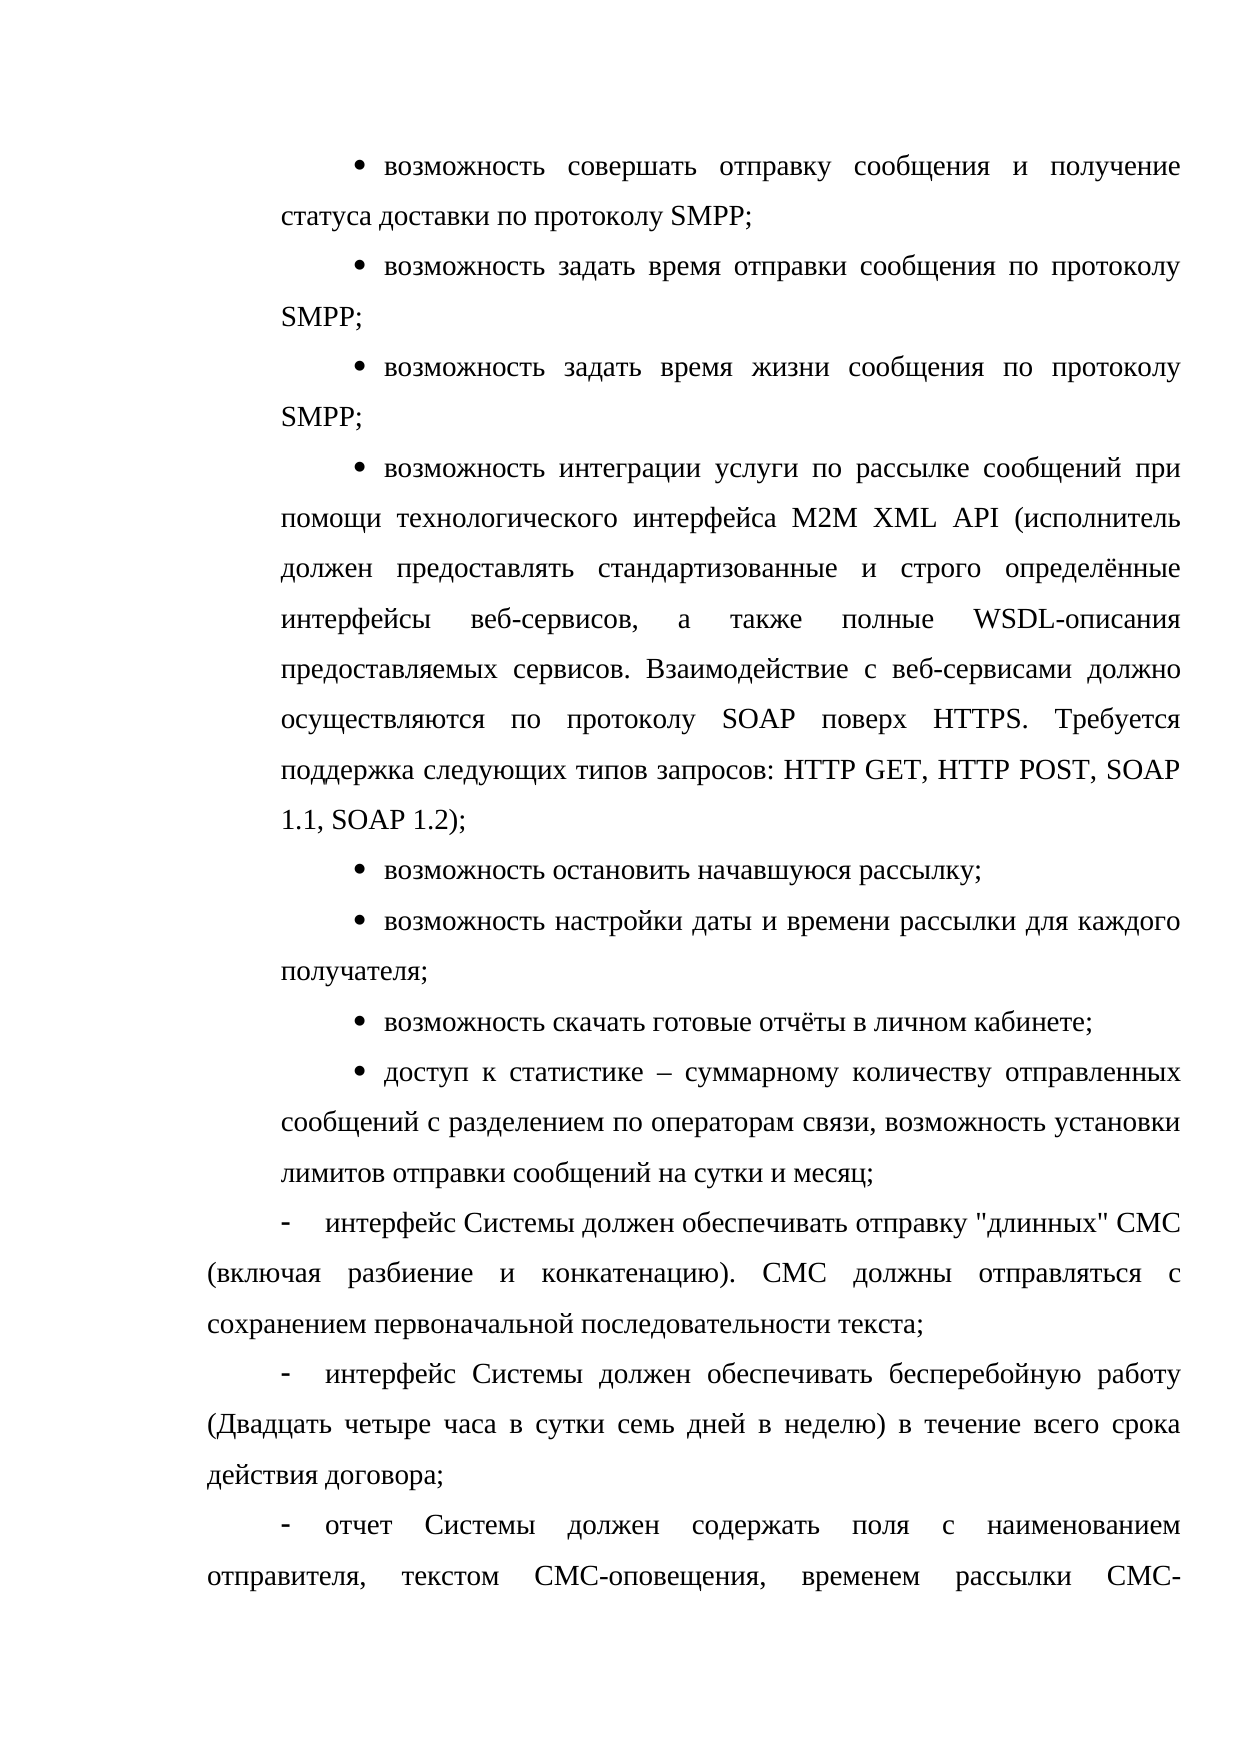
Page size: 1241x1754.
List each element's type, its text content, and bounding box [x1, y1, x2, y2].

list возможность скачать готовые отчёты в личном кабинете; [281, 1004, 1181, 1037]
list интерфейс Системы должен обеспечивать бесперебойную работу (Двадцать четыре часа в сутки семь дней в неделю) в течение всего срока действия договора; [207, 1356, 1181, 1490]
list возможность задать время отправки сообщения по протоколу SMPP; [281, 248, 1181, 332]
list возможность совершать отправку сообщения и получение статуса доставки по протоколу SMPP; [281, 148, 1181, 232]
list возможность интеграции услуги по рассылке сообщений при помощи технологического интерфейса M2M XML API (исполнитель должен предоставлять стандартизованные и строго определённые интерфейсы веб-сервисов, а также полные WSDL-описания предоставляемых сервисов. Взаимодействие с веб-сервисами должно осуществляются по протоколу SOAP поверх HTTPS. Требуется поддержка следующих типов запросов: HTTP GET, HTTP POST, SOAP 1.1, SOAP 1.2); [281, 450, 1181, 836]
list возможность задать время жизни сообщения по протоколу SMPP; [281, 349, 1181, 433]
list интерфейс Системы должен обеспечивать отправку "длинных" СМС (включая разбиение и конкатенацию). СМС должны отправляться с сохранением первоначальной последовательности текста; [207, 1205, 1181, 1339]
list возможность настройки даты и времени рассылки для каждого получателя; [281, 903, 1181, 987]
list доступ к статистике – суммарному количеству отправленных сообщений с разделением по операторам связи, возможность установки лимитов отправки сообщений на сутки и месяц; [281, 1054, 1181, 1188]
list возможность остановить начавшуюся рассылку; [281, 852, 1181, 886]
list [207, 1507, 1181, 1591]
